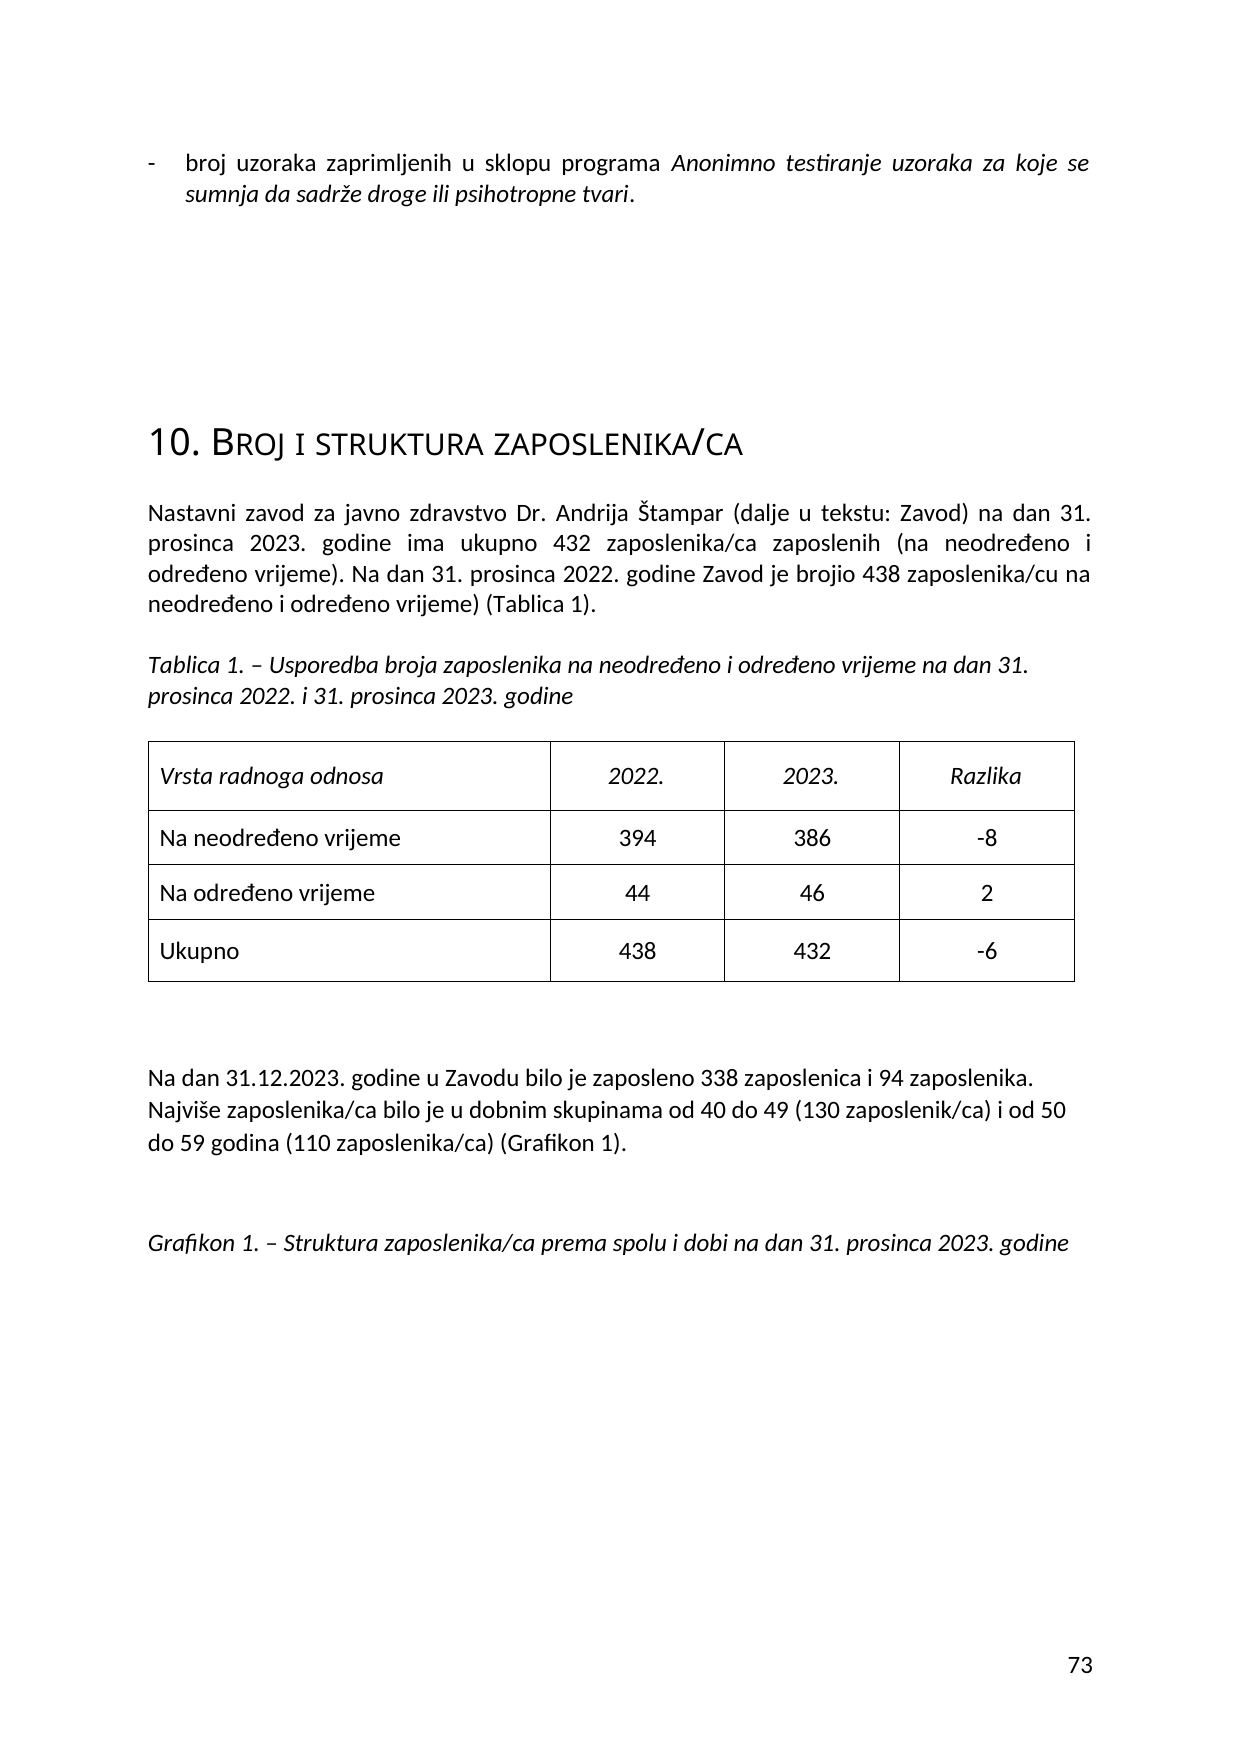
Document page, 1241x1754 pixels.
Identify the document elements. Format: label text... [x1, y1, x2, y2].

table_cell 2 [900, 865, 1074, 919]
table_cell Na neodređeno vrijeme [149, 811, 550, 864]
text Grafikon 1. – Struktura zaposlenika/ca prema spolu i dobi na dan 31. prosinca 2023. godine [148, 1227, 1093, 1257]
table_cell 44 [551, 865, 724, 919]
text Na dan 31.12.2023. godine u Zavodu bilo je zaposleno 338 zaposlenica i 94 zaposlenika. Najviše zaposlenika/ca bilo je u dobnim skupinama od 40 do 49 (130 zaposlenik/ca) i od 50 do 59 godina (110 zaposlenika/ca) (Grafikon 1). [148, 1062, 1093, 1158]
table_header Razlika [900, 742, 1074, 809]
list broj uzoraka zaprimljenih u sklopu programa Anonimno testiranje uzoraka za koje se sumnja da sadrže droge ili psihotropne tvari. [148, 148, 1093, 209]
table_cell -8 [900, 811, 1074, 864]
table_cell Ukupno [149, 920, 550, 981]
table_cell 438 [551, 920, 724, 981]
table_header Vrsta radnoga odnosa [149, 742, 550, 809]
table_cell 432 [725, 920, 899, 981]
table_cell Na određeno vrijeme [149, 865, 550, 919]
table_cell 394 [551, 811, 724, 864]
text Nastavni zavod za javno zdravstvo Dr. Andrija Štampar (dalje u tekstu: Zavod) na dan 31. prosinca 2023. godine ima ukupno 432 zaposlenika/ca zaposlenih (na neodređeno i određeno vrijeme). Na dan 31. prosinca 2022. godine Zavod je brojio 438 zaposlenika/cu na neodređeno i određeno vrijeme) (Tablica 1). [148, 497, 1093, 619]
table_header 2022. [551, 742, 724, 809]
text Tablica 1. – Usporedba broja zaposlenika na neodređeno i određeno vrijeme na dan 31. prosinca 2022. i 31. prosinca 2023. godine [148, 649, 1093, 711]
table_cell -6 [900, 920, 1074, 981]
subtitle 10. Broj i struktura zaposlenika/ca [148, 415, 1093, 466]
table_cell 386 [725, 811, 899, 864]
table_cell 46 [725, 865, 899, 919]
table_header 2023. [725, 742, 899, 809]
